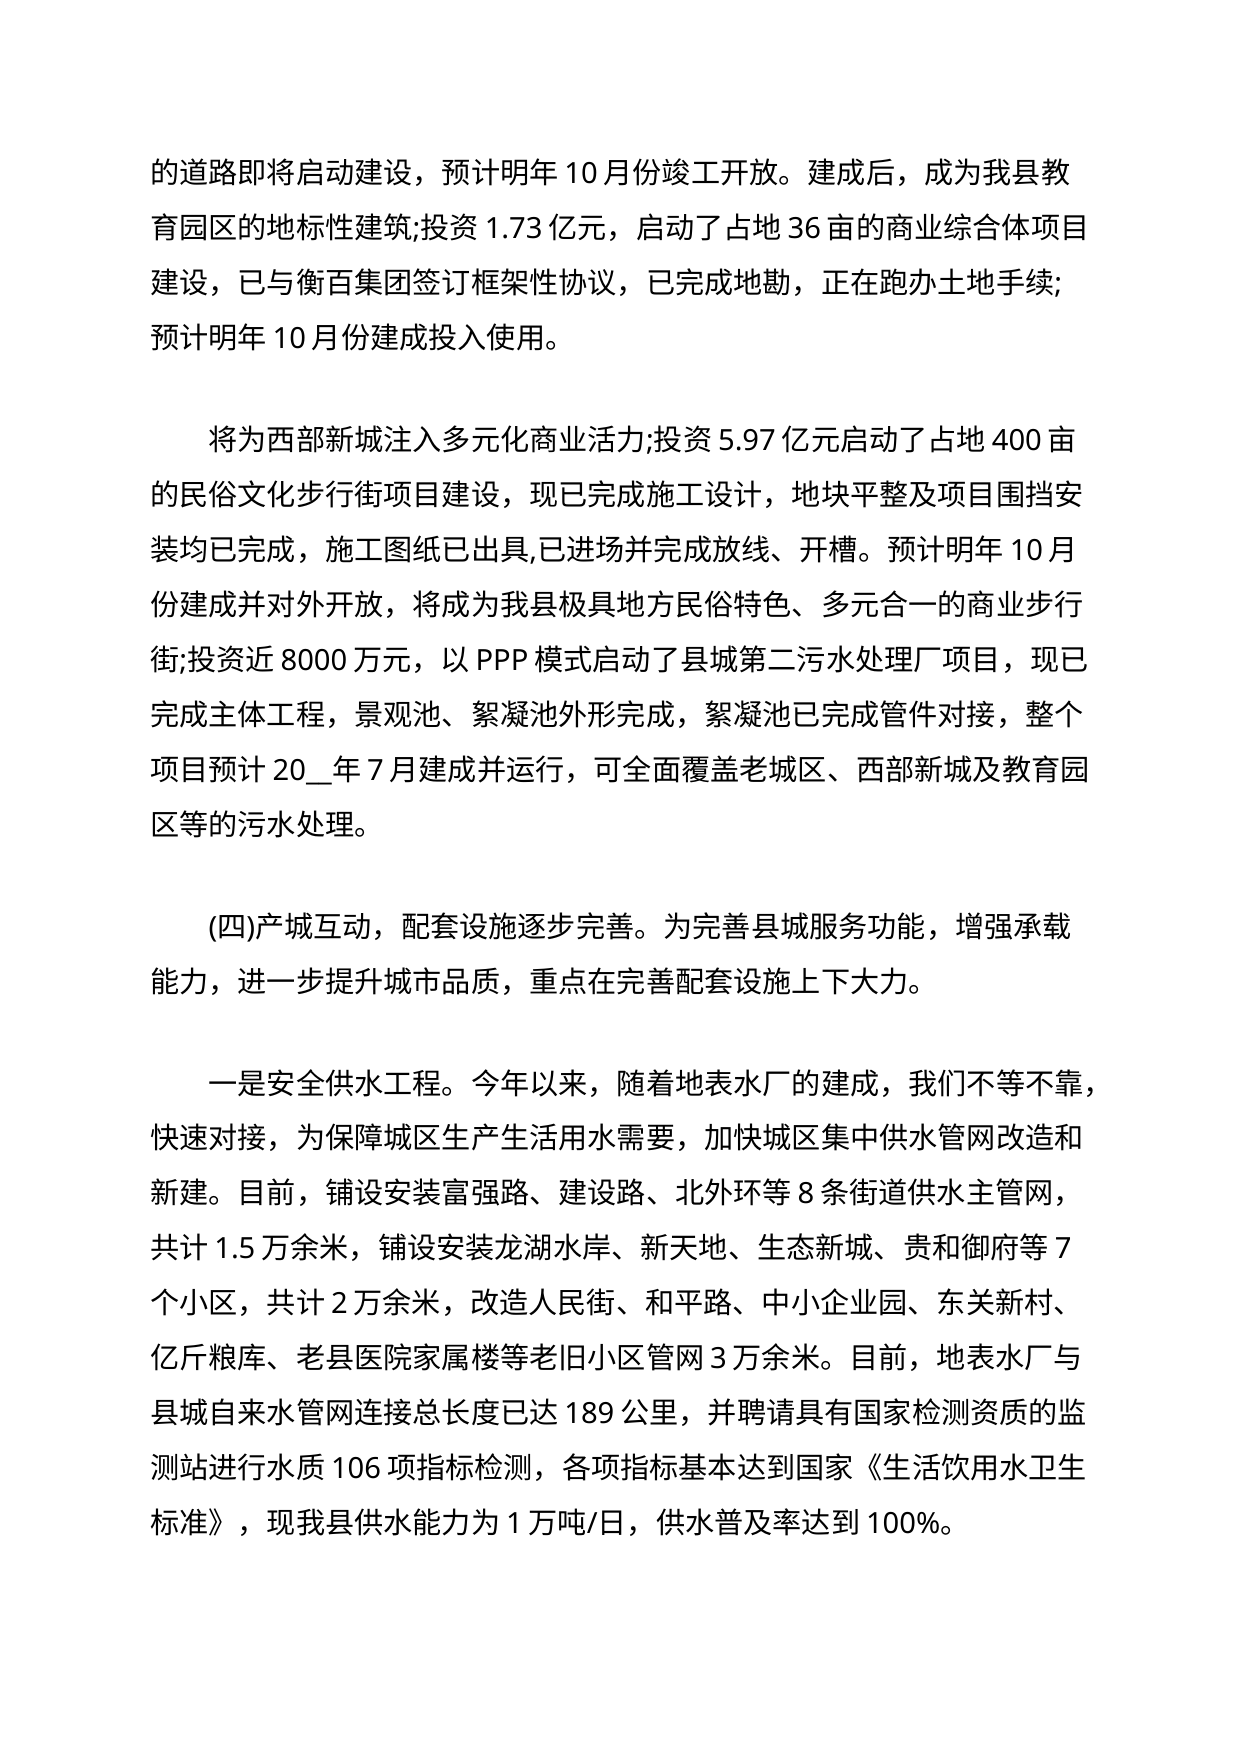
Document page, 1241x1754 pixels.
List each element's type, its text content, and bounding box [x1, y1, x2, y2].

text (四)产城互动，配套设施逐步完善。为完善县城服务功能，增强承载能力，进一步提升城市品质，重点在完善配套设施上下大力。 [150, 903, 1090, 1001]
text 一是安全供水工程。今年以来，随着地表水厂的建成，我们不等不靠，快速对接，为保障城区生产生活用水需要，加快城区集中供水管网改造和新建。目前，铺设安装富强路、建设路、北外环等8条街道供水主管网，共计1.5万余米，铺设安装龙湖水岸、新天地、生态新城、贵和御府等7个小区，共计2万余米，改造人民街、和平路、中小企业园、东关新村、亿斤粮库、老县医院家属楼等老旧小区管网3万余米。目前，地表水厂与县城自来水管网连接总长度已达189公里，并聘请具有国家检测资质的监测站进行水质106项指标检测，各项指标基本达到国家《生活饮用水卫生标准》，现我县供水能力为1万吨/日，供水普及率达到100%。 [150, 1060, 1090, 1542]
text 将为西部新城注入多元化商业活力;投资5.97亿元启动了占地400亩的民俗文化步行街项目建设，现已完成施工设计，地块平整及项目围挡安装均已完成，施工图纸已出具,已进场并完成放线、开槽。预计明年10月份建成并对外开放，将成为我县极具地方民俗特色、多元合一的商业步行街;投资近8000万元，以PPP模式启动了县城第二污水处理厂项目，现已完成主体工程，景观池、絮凝池外形完成，絮凝池已完成管件对接，整个项目预计20__年7月建成并运行，可全面覆盖老城区、西部新城及教育园区等的污水处理。 [150, 417, 1090, 844]
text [150, 150, 1090, 357]
